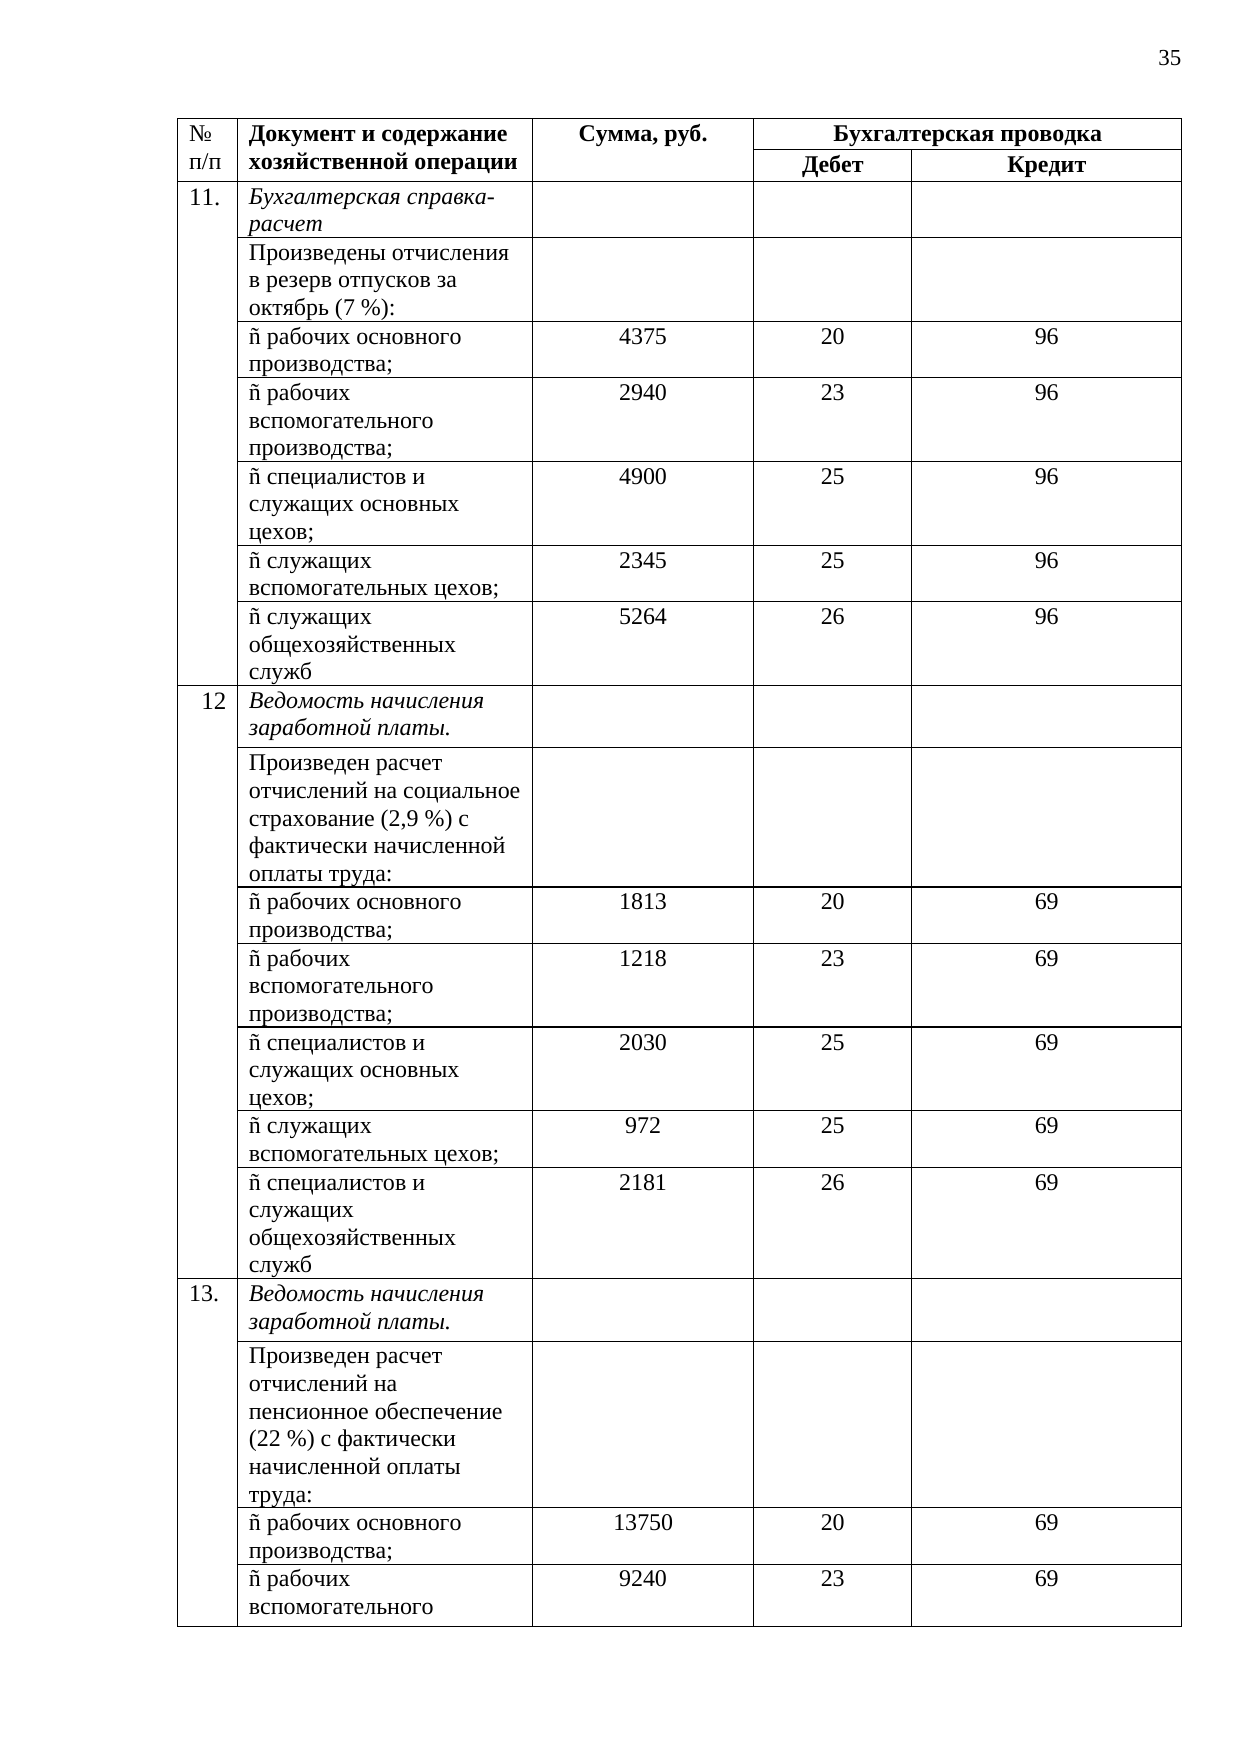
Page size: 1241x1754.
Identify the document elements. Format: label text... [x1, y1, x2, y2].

table_cell ñ рабочих основного производства; [238, 1508, 532, 1563]
table_cell 25 [754, 462, 911, 545]
table_cell [912, 238, 1181, 321]
table_cell Бухгалтерская справка-расчет [238, 182, 532, 237]
table_cell Ведомость начисления заработной платы. [238, 1279, 532, 1341]
table_cell [533, 748, 753, 886]
table_cell 4900 [533, 462, 753, 545]
table_cell 11. [178, 182, 237, 685]
table_cell ñ специалистов и служащих основных цехов; [238, 462, 532, 545]
table_cell 12 [178, 686, 237, 1278]
table_cell ñ служащих общехозяйственных служб [238, 602, 532, 685]
table_cell Кредит [912, 150, 1181, 181]
table_cell 2345 [533, 546, 753, 601]
table_cell 20 [754, 322, 911, 377]
table_cell 4375 [533, 322, 753, 377]
table_cell 96 [912, 546, 1181, 601]
table_cell 13750 [533, 1508, 753, 1563]
table_cell [754, 686, 911, 747]
table_cell [912, 182, 1181, 237]
table_cell Ведомость начисления заработной платы. [238, 686, 532, 747]
table_cell 20 [754, 888, 911, 943]
table_cell 96 [912, 602, 1181, 685]
table_cell 69 [912, 1565, 1181, 1626]
table_cell [533, 686, 753, 747]
table_header № п/п [178, 119, 237, 181]
table_cell 96 [912, 322, 1181, 377]
table_cell 5264 [533, 602, 753, 685]
table_cell 25 [754, 546, 911, 601]
table_cell [533, 1279, 753, 1341]
table_cell ñ рабочих вспомогательного производства; [238, 378, 532, 461]
table_cell 69 [912, 888, 1181, 943]
table_cell 69 [912, 1111, 1181, 1167]
table_cell [912, 1279, 1181, 1341]
table_cell Дебет [754, 150, 911, 181]
table_cell 96 [912, 462, 1181, 545]
table_cell 69 [912, 944, 1181, 1026]
table_cell Произведен расчет отчислений на пенсионное обеспечение (22 %) с фактически начисленной оплаты труда: [238, 1342, 532, 1507]
table_cell 1813 [533, 888, 753, 943]
table_header Бухгалтерская проводка [754, 119, 1181, 149]
table_cell Произведены отчисления в резерв отпусков за октябрь (7 %): [238, 238, 532, 321]
table_cell [912, 748, 1181, 886]
table_cell 13. [178, 1279, 237, 1626]
table_cell 23 [754, 944, 911, 1026]
table_cell 23 [754, 1565, 911, 1626]
table_header Сумма, руб. [533, 119, 753, 181]
table_cell 23 [754, 378, 911, 461]
table_cell ñ служащих вспомогательных цехов; [238, 546, 532, 601]
table_cell [754, 182, 911, 237]
table_header Документ и содержание хозяйственной операции [238, 119, 532, 181]
table_cell ñ рабочих основного производства; [238, 888, 532, 943]
table_cell ñ служащих вспомогательных цехов; [238, 1111, 532, 1167]
table_cell [533, 1342, 753, 1507]
table_cell 69 [912, 1508, 1181, 1563]
table_cell 2940 [533, 378, 753, 461]
table_cell 69 [912, 1028, 1181, 1110]
table_cell [533, 238, 753, 321]
table_cell ñ рабочих основного производства; [238, 322, 532, 377]
table_cell 972 [533, 1111, 753, 1167]
table_cell 26 [754, 602, 911, 685]
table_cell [238, 1565, 532, 1626]
table_cell ñ специалистов и служащих основных цехов; [238, 1028, 532, 1110]
table_cell 2030 [533, 1028, 753, 1110]
table_cell 26 [754, 1168, 911, 1278]
table_cell [754, 238, 911, 321]
table_cell 1218 [533, 944, 753, 1026]
table_cell [754, 748, 911, 886]
table_cell ñ специалистов и служащих общехозяйственных служб [238, 1168, 532, 1278]
table_cell [754, 1279, 911, 1341]
table_cell 20 [754, 1508, 911, 1563]
table_cell [912, 686, 1181, 747]
table_cell [533, 182, 753, 237]
table_cell 25 [754, 1028, 911, 1110]
table_cell [912, 1342, 1181, 1507]
table_cell 25 [754, 1111, 911, 1167]
table_cell 96 [912, 378, 1181, 461]
table_cell Произведен расчет отчислений на социальное страхование (2,9 %) с фактически начисленной оплаты труда: [238, 748, 532, 886]
table_cell [754, 1342, 911, 1507]
table_cell 2181 [533, 1168, 753, 1278]
table_cell 9240 [533, 1565, 753, 1626]
table_cell ñ рабочих вспомогательного производства; [238, 944, 532, 1026]
table_cell 69 [912, 1168, 1181, 1278]
